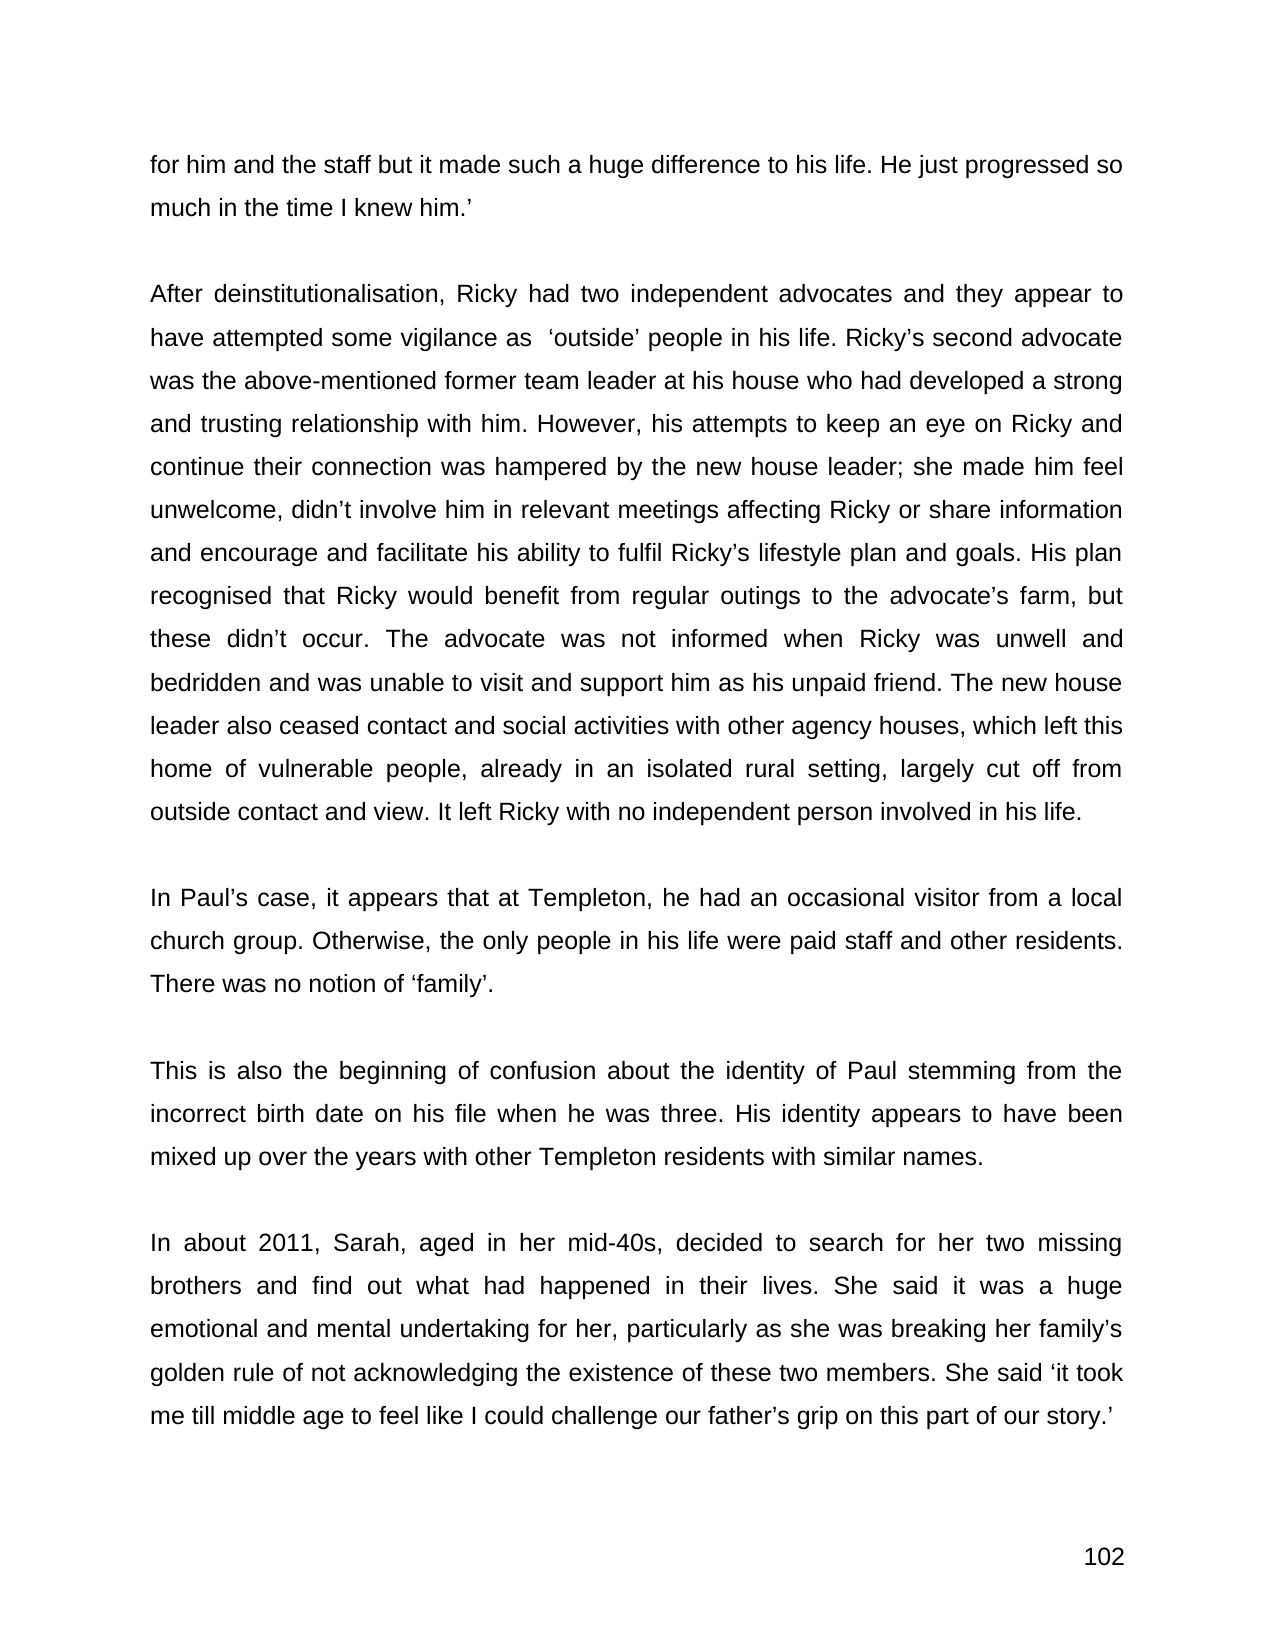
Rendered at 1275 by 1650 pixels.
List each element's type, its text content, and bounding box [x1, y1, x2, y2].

text This is also the beginning of confusion about the identity of Paul stemming from the incorrect birth date on his file when he was three. His identity appears to have been mixed up over the years with other Templeton residents with similar names. [150, 1056, 1125, 1171]
text In about 2011, Sarah, aged in her mid-40s, decided to search for her two missing brothers and find out what had happened in their lives. She said it was a huge emotional and mental undertaking for her, particularly as she was breaking her family’s golden rule of not acknowledging the existence of these two members. She said ‘it took me till middle age to feel like I could challenge our father’s grip on this part of our story.’ [150, 1228, 1125, 1429]
text In Paul’s case, it appears that at Templeton, he had an occasional visitor from a local church group. Otherwise, the only people in his life were paid staff and other residents. There was no notion of ‘family’. [150, 883, 1125, 998]
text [150, 150, 1125, 222]
text After deinstitutionalisation, Ricky had two independent advocates and they appear to have attempted some vigilance as ‘outside’ people in his life. Ricky’s second advocate was the above-mentioned former team leader at his house who had developed a strong and trusting relationship with him. However, his attempts to keep an eye on Ricky and continue their connection was hampered by the new house leader; she made him feel unwelcome, didn’t involve him in relevant meetings affecting Ricky or share information and encourage and facilitate his ability to fulfil Ricky’s lifestyle plan and goals. His plan recognised that Ricky would benefit from regular outings to the advocate’s farm, but these didn’t occur. The advocate was not informed when Ricky was unwell and bedridden and was unable to visit and support him as his unpaid friend. The new house leader also ceased contact and social activities with other agency houses, which left this home of vulnerable people, already in an isolated rural setting, largely cut off from outside contact and view. It left Ricky with no independent person involved in his life. [150, 279, 1125, 826]
